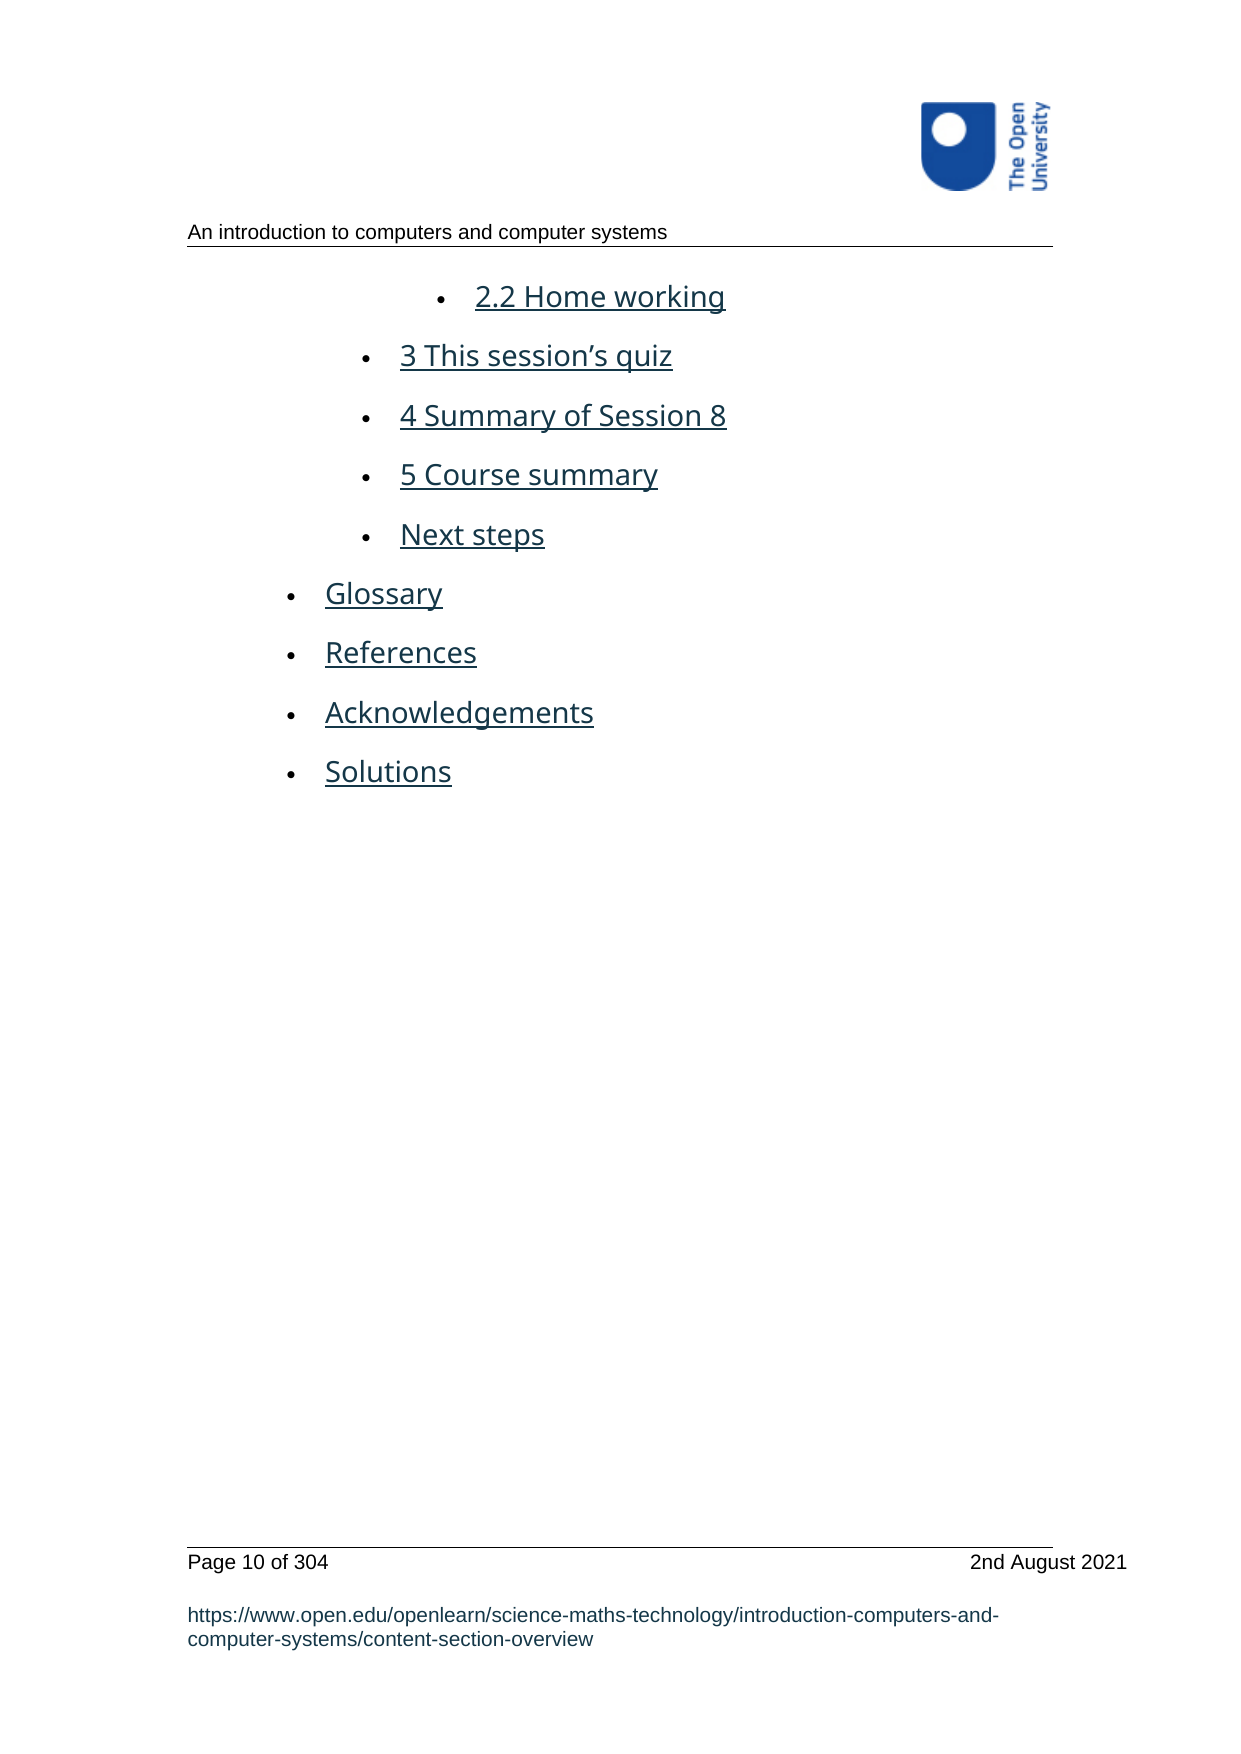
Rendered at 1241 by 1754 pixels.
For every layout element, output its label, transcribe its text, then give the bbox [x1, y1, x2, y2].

list Glossary [287, 573, 1053, 613]
list 2.2 Home working [437, 276, 1053, 316]
list Solutions [287, 752, 1053, 791]
list References [287, 633, 1053, 672]
list Next steps [362, 514, 1053, 553]
list 4 Summary of Session 8 [362, 395, 1053, 434]
list Acknowledgements [287, 692, 1053, 732]
list 5 Course summary [362, 454, 1053, 494]
list 3 This session’s quiz [362, 335, 1053, 375]
picture [921, 102, 1052, 191]
